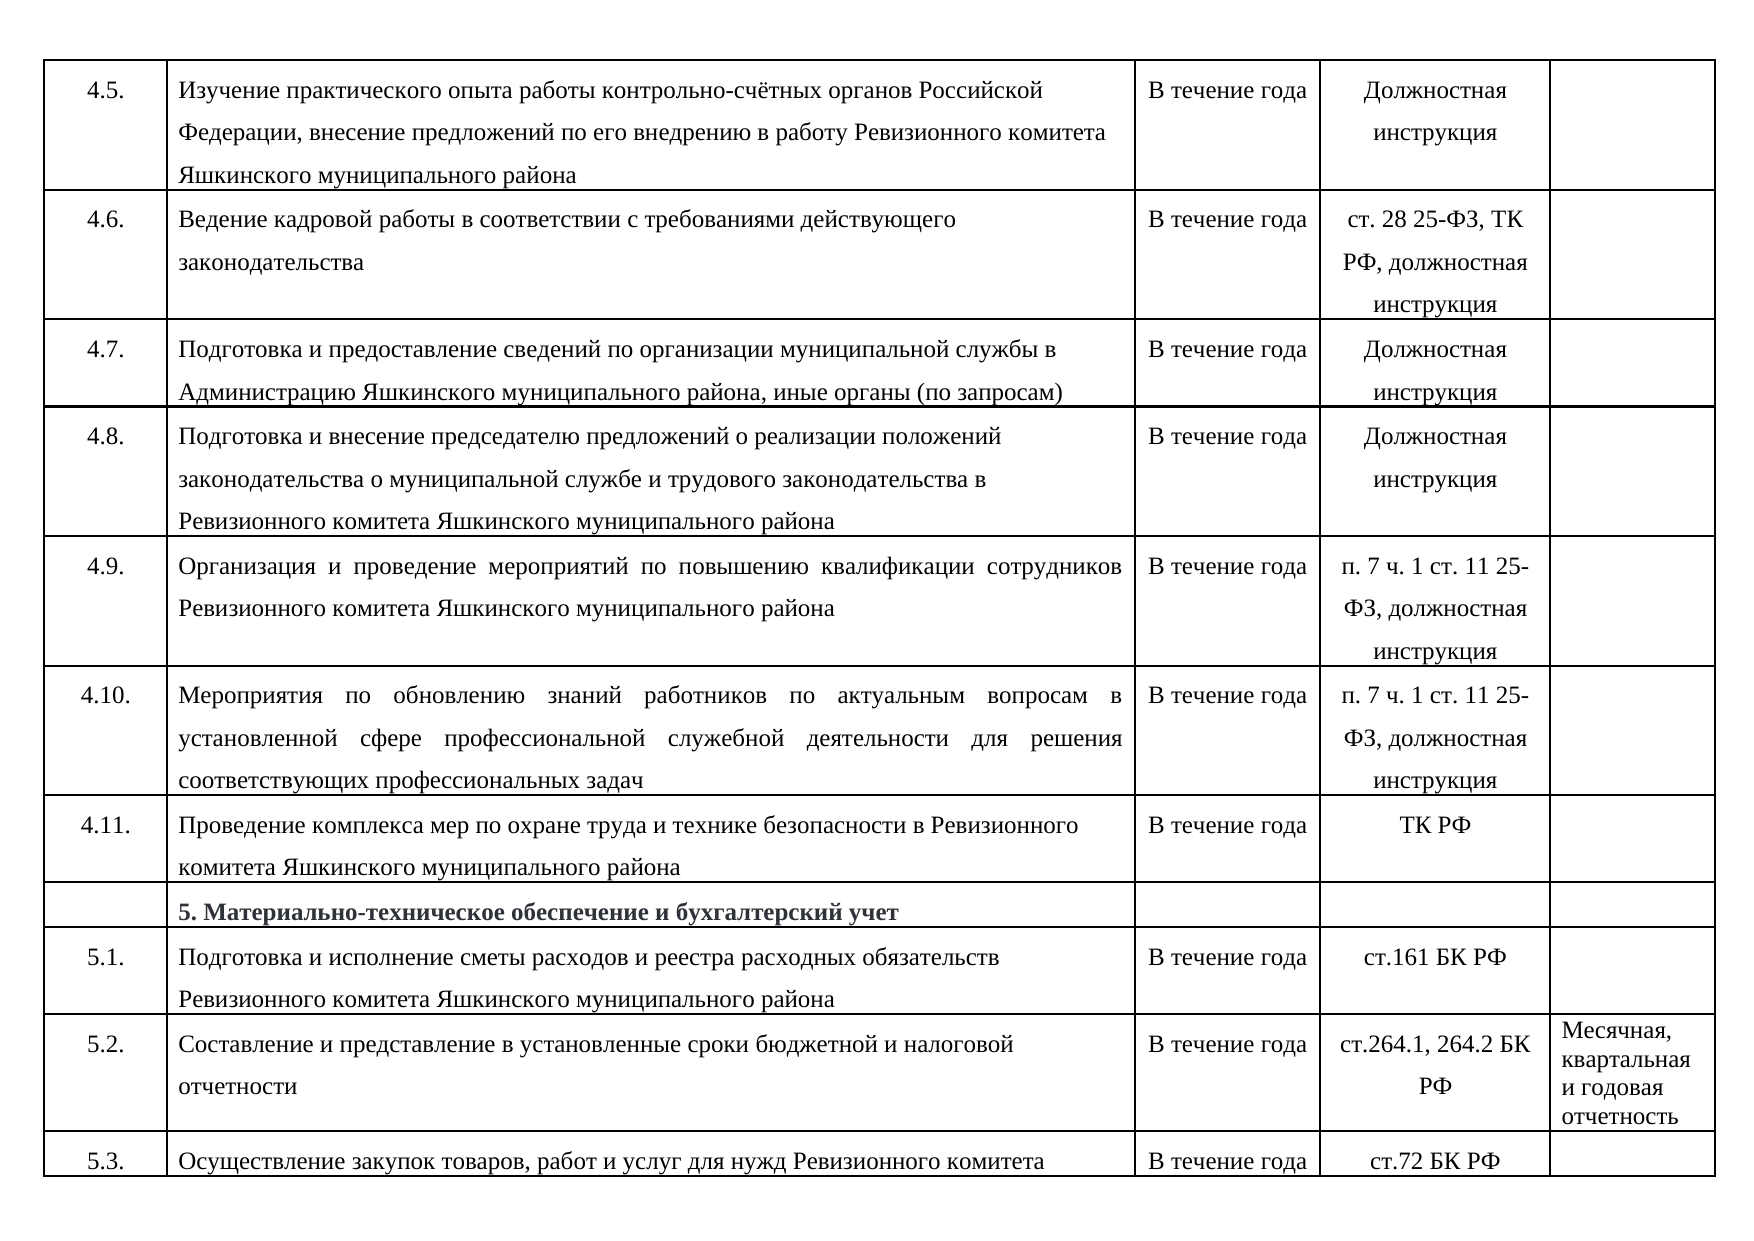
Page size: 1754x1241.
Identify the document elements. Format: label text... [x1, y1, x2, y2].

table_cell 4.11. [45, 796, 166, 881]
table_cell В течение года [1136, 667, 1319, 794]
table_cell [1136, 883, 1319, 926]
table_cell 4.5. [45, 61, 166, 189]
table_cell [1551, 796, 1714, 881]
table_cell В течение года [1136, 1015, 1319, 1130]
table_cell В течение года [1136, 191, 1319, 318]
table_cell 4.10. [45, 667, 166, 794]
table_cell п. 7 ч. 1 ст. 11 25-ФЗ, должностная инструкция [1321, 667, 1549, 794]
table_cell 4.8. [45, 408, 166, 535]
table_cell [45, 883, 166, 926]
table_cell 4.6. [45, 191, 166, 318]
table_cell 5.1. [45, 928, 166, 1013]
table_cell Месячная, квартальная и годовая отчетность [1551, 1015, 1714, 1130]
table_cell В течение года [1136, 1132, 1319, 1174]
table_cell В течение года [1136, 796, 1319, 881]
table_cell Подготовка и внесение председателю предложений о реализации положений законодательства о муниципальной службе и трудового законодательства в Ревизионного комитета Яшкинского муниципального района [168, 408, 1134, 535]
table_cell Должностная инструкция [1321, 61, 1549, 189]
table_cell 4.7. [45, 320, 166, 405]
table_cell [1551, 191, 1714, 318]
table_cell 5.3. [45, 1132, 166, 1174]
table_cell В течение года [1136, 928, 1319, 1013]
table_cell ст. 28 25-ФЗ, ТК РФ, должностная инструкция [1321, 191, 1549, 318]
table_cell Должностная инструкция [1321, 320, 1549, 405]
table_cell 5. Материально-техническое обеспечение и бухгалтерский учет [168, 883, 1134, 926]
table_cell [1551, 1132, 1714, 1174]
table_cell Составление и представление в установленные сроки бюджетной и налоговой отчетности [168, 1015, 1134, 1130]
table_cell Подготовка и исполнение сметы расходов и реестра расходных обязательств Ревизионного комитета Яшкинского муниципального района [168, 928, 1134, 1013]
table_cell В течение года [1136, 408, 1319, 535]
table_cell Подготовка и предоставление сведений по организации муниципальной службы в Администрацию Яшкинского муниципального района, иные органы (по запросам) [168, 320, 1134, 405]
table_cell Изучение практического опыта работы контрольно-счётных органов Российской Федерации, внесение предложений по его внедрению в работу Ревизионного комитета Яшкинского муниципального района [168, 61, 1134, 189]
table_cell [1321, 883, 1549, 926]
table_cell [1551, 61, 1714, 189]
table_cell В течение года [1136, 537, 1319, 664]
table_cell [1551, 667, 1714, 794]
table_cell Проведение комплекса мер по охране труда и технике безопасности в Ревизионного комитета Яшкинского муниципального района [168, 796, 1134, 881]
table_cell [168, 1132, 1134, 1174]
table_cell п. 7 ч. 1 ст. 11 25-ФЗ, должностная инструкция [1321, 537, 1549, 664]
table_cell 4.9. [45, 537, 166, 664]
table_cell ст.72 БК РФ [1321, 1132, 1549, 1174]
table_cell ТК РФ [1321, 796, 1549, 881]
table_cell [1551, 537, 1714, 664]
table_cell Мероприятия по обновлению знаний работников по актуальным вопросам в установленной сфере профессиональной служебной деятельности для решения соответствующих профессиональных задач [168, 667, 1134, 794]
table_cell В течение года [1136, 320, 1319, 405]
table_cell Организация и проведение мероприятий по повышению квалификации сотрудников Ревизионного комитета Яшкинского муниципального района [168, 537, 1134, 664]
table_cell [1551, 928, 1714, 1013]
table_cell [1551, 320, 1714, 405]
table_cell ст.264.1, 264.2 БК РФ [1321, 1015, 1549, 1130]
table_cell [1551, 883, 1714, 926]
table_cell 5.2. [45, 1015, 166, 1130]
table_cell ст.161 БК РФ [1321, 928, 1549, 1013]
table_cell Должностная инструкция [1321, 408, 1549, 535]
table_cell В течение года [1136, 61, 1319, 189]
table_cell Ведение кадровой работы в соответствии с требованиями действующего законодательства [168, 191, 1134, 318]
table_cell [1551, 408, 1714, 535]
